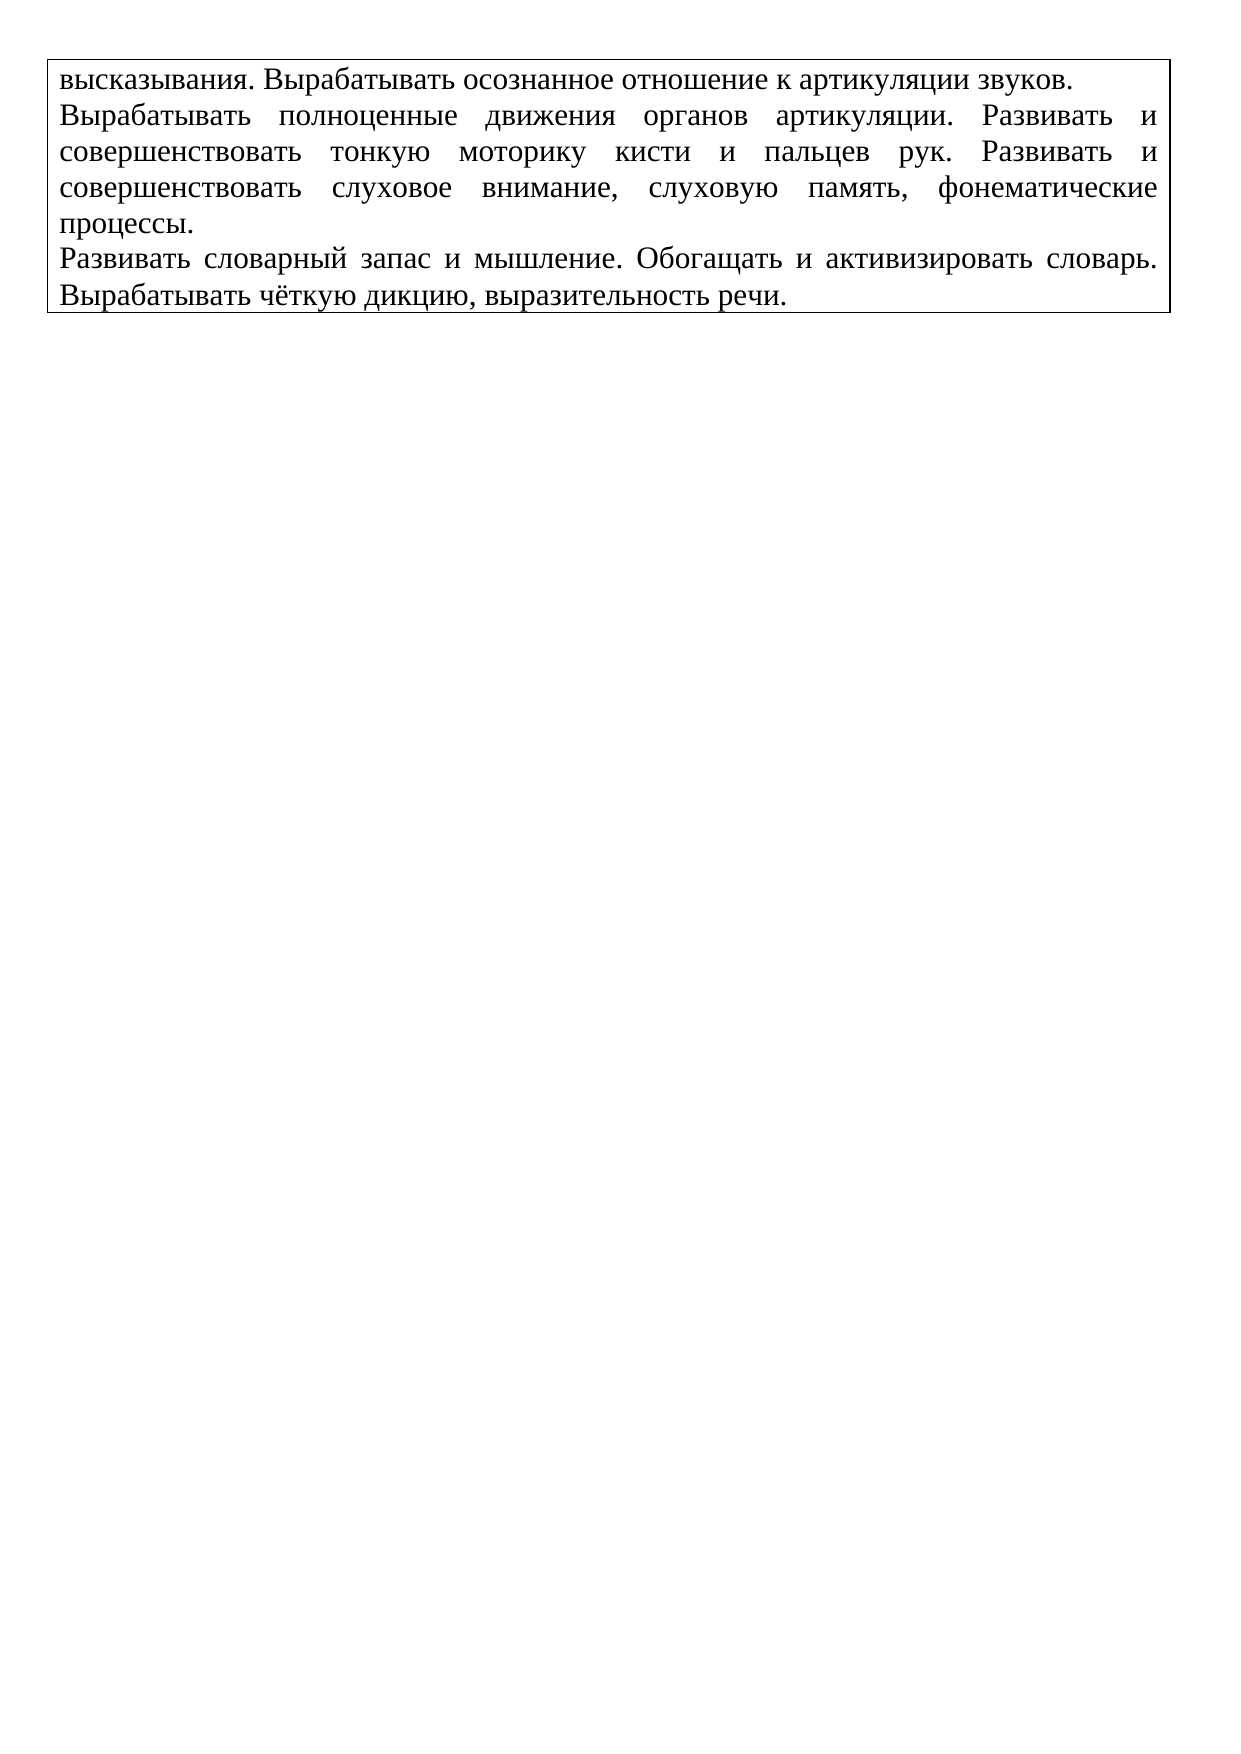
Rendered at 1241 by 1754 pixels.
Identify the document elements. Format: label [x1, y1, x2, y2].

table_cell [48, 60, 1169, 312]
